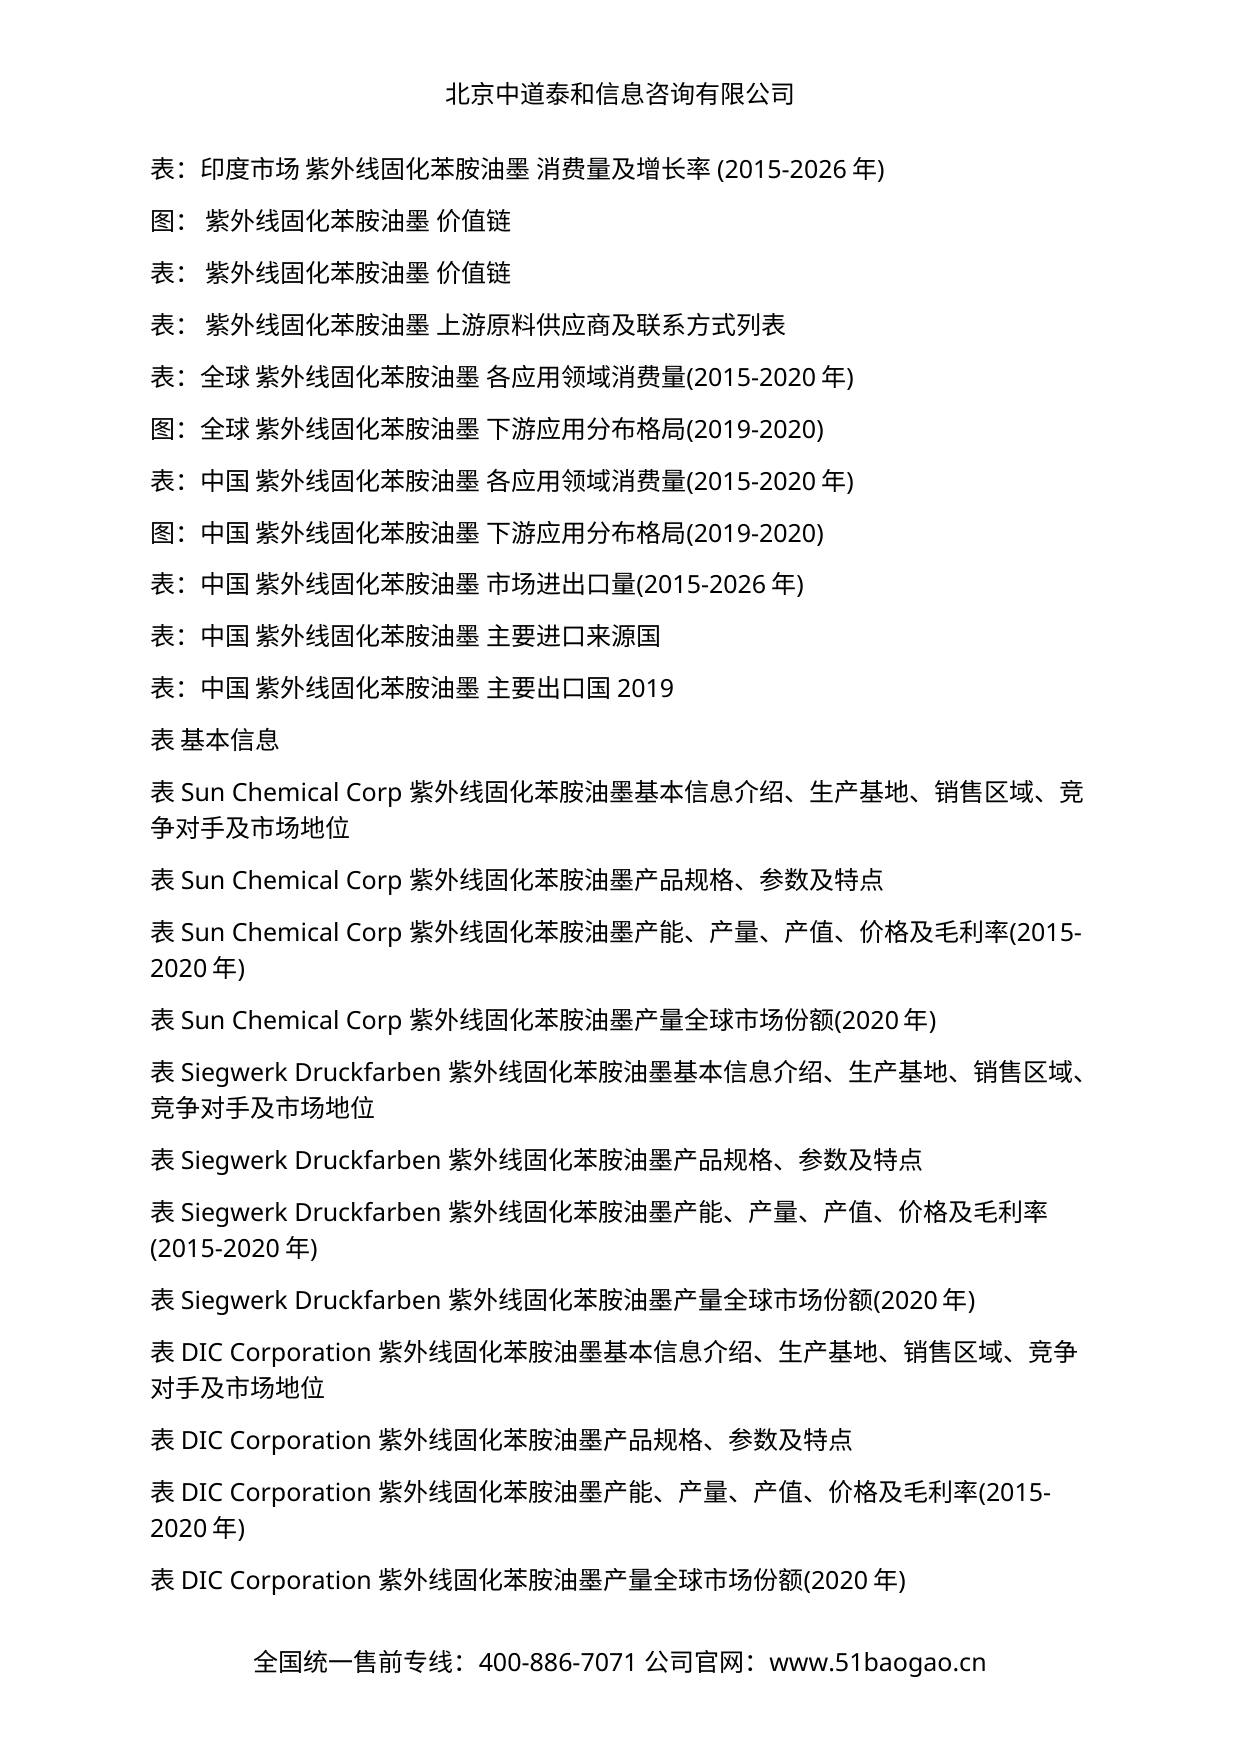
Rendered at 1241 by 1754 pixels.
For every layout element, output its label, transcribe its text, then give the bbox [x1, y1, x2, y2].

text 表：中国 紫外线固化苯胺油墨 主要进口来源国 [150, 617, 1090, 653]
text 图：全球 紫外线固化苯胺油墨 下游应用分布格局(2019-2020) [150, 409, 1090, 446]
text 表 Siegwerk Druckfarben 紫外线固化苯胺油墨基本信息介绍、生产基地、销售区域、竞争对手及市场地位 [150, 1052, 1090, 1125]
text 表 Sun Chemical Corp 紫外线固化苯胺油墨产能、产量、产值、价格及毛利率(2015-2020年) [150, 912, 1090, 985]
text 表 DIC Corporation 紫外线固化苯胺油墨产品规格、参数及特点 [150, 1421, 1090, 1457]
text 表：全球 紫外线固化苯胺油墨 各应用领域消费量(2015-2020年) [150, 357, 1090, 394]
text 表：中国 紫外线固化苯胺油墨 各应用领域消费量(2015-2020年) [150, 461, 1090, 497]
text 表 Siegwerk Druckfarben 紫外线固化苯胺油墨产量全球市场份额(2020年) [150, 1281, 1090, 1317]
text 表：中国 紫外线固化苯胺油墨 主要出口国 2019 [150, 669, 1090, 705]
text 表 Siegwerk Druckfarben 紫外线固化苯胺油墨产品规格、参数及特点 [150, 1141, 1090, 1177]
text 表：中国 紫外线固化苯胺油墨 市场进出口量(2015-2026年) [150, 565, 1090, 601]
text 表 Siegwerk Druckfarben 紫外线固化苯胺油墨产能、产量、产值、价格及毛利率(2015-2020年) [150, 1192, 1090, 1265]
text 表 Sun Chemical Corp 紫外线固化苯胺油墨产量全球市场份额(2020年) [150, 1001, 1090, 1037]
text 表 Sun Chemical Corp 紫外线固化苯胺油墨基本信息介绍、生产基地、销售区域、竞争对手及市场地位 [150, 772, 1090, 845]
text 表：印度市场 紫外线固化苯胺油墨 消费量及增长率 (2015-2026年) [150, 150, 1090, 186]
text 表 DIC Corporation 紫外线固化苯胺油墨产能、产量、产值、价格及毛利率(2015-2020年) [150, 1472, 1090, 1545]
text 表： 紫外线固化苯胺油墨 价值链 [150, 254, 1090, 290]
text 表： 紫外线固化苯胺油墨 上游原料供应商及联系方式列表 [150, 306, 1090, 342]
text 表 基本信息 [150, 721, 1090, 757]
text 图： 紫外线固化苯胺油墨 价值链 [150, 202, 1090, 238]
text 表 DIC Corporation 紫外线固化苯胺油墨产量全球市场份额(2020年) [150, 1561, 1090, 1597]
text 图：中国 紫外线固化苯胺油墨 下游应用分布格局(2019-2020) [150, 513, 1090, 549]
text 表 Sun Chemical Corp 紫外线固化苯胺油墨产品规格、参数及特点 [150, 861, 1090, 897]
text 表 DIC Corporation 紫外线固化苯胺油墨基本信息介绍、生产基地、销售区域、竞争对手及市场地位 [150, 1332, 1090, 1405]
